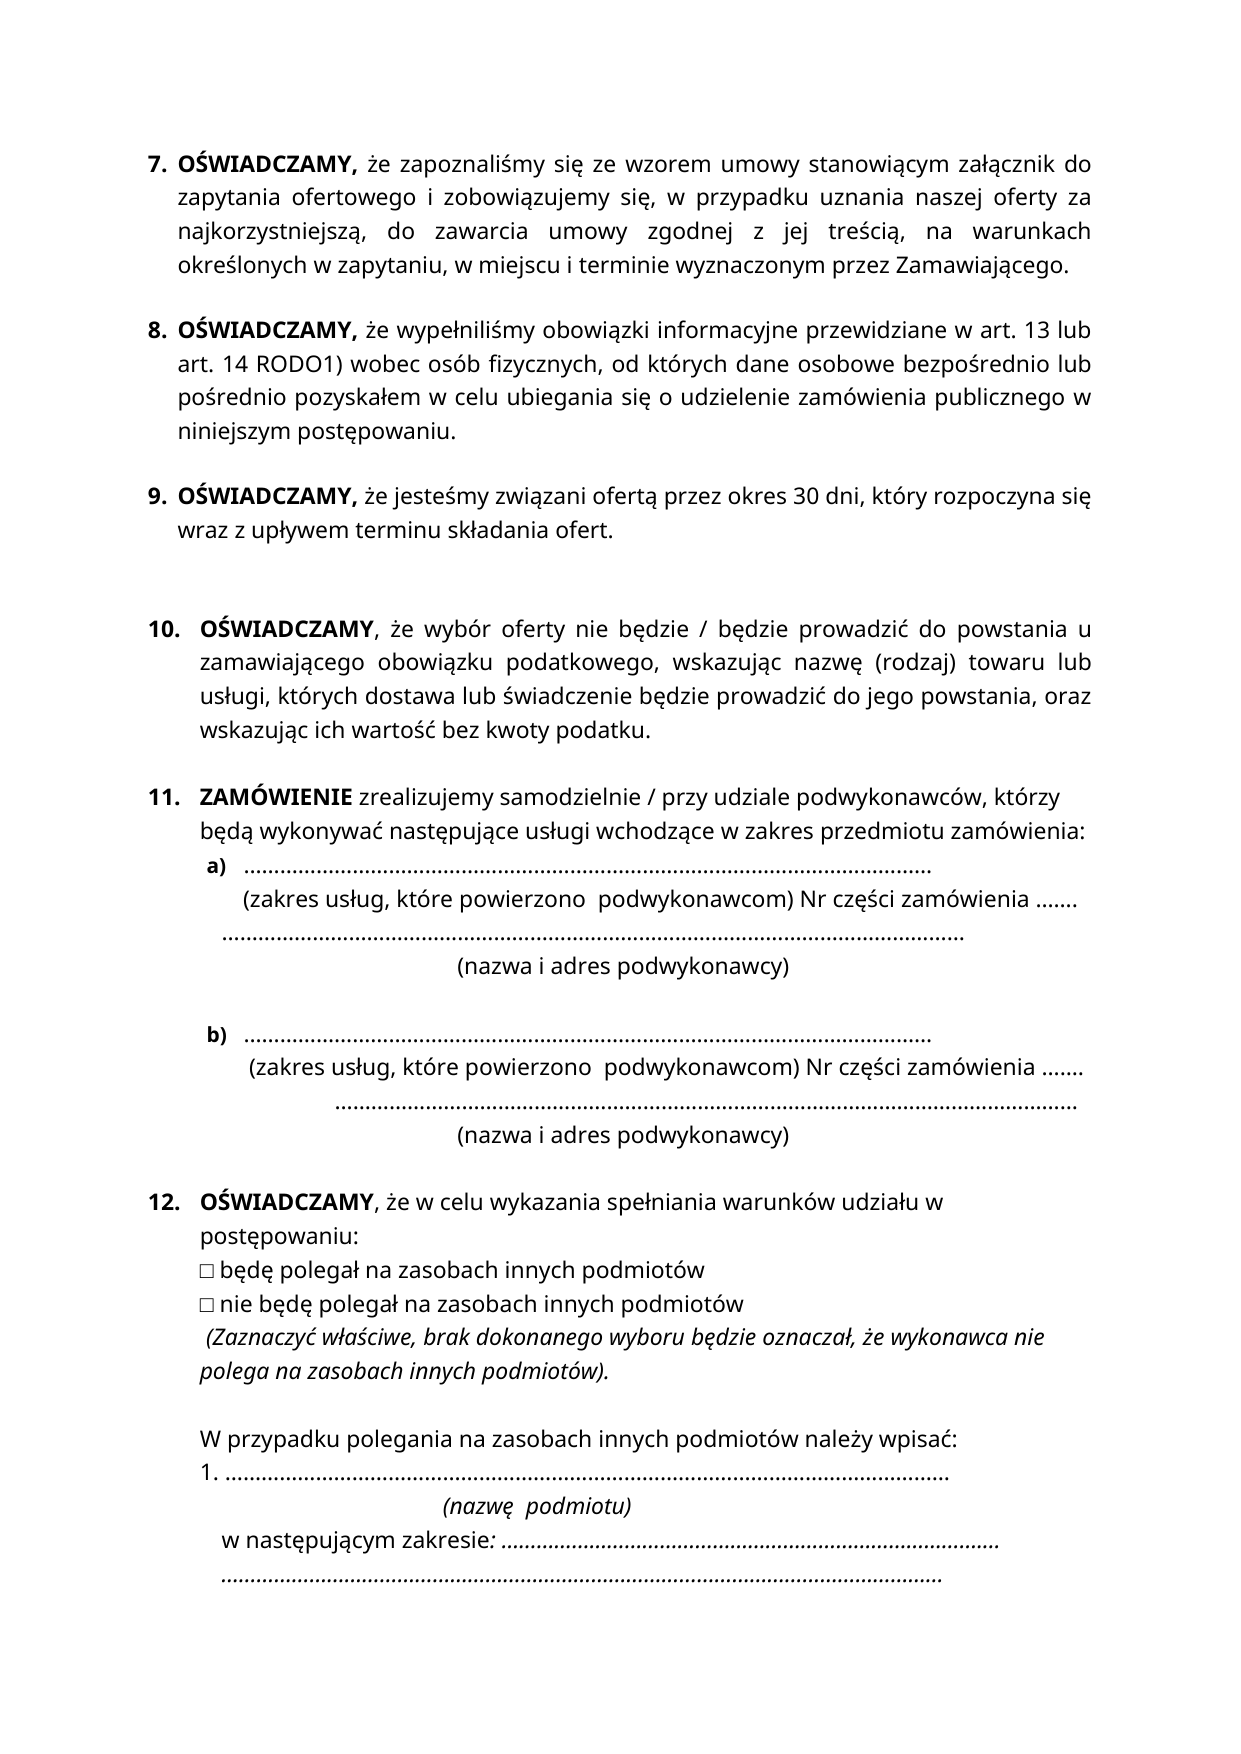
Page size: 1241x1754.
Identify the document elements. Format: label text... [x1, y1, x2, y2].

text (nazwę podmiotu) [369, 1490, 1093, 1521]
text (Zaznaczyć właściwe, brak dokonanego wyboru będzie oznaczał, że wykonawca nie polega na zasobach innych podmiotów). [199, 1321, 1093, 1386]
list OŚWIADCZAMY, że jesteśmy związani ofertą przez okres 30 dni, który rozpoczyna się wraz z upływem terminu składania ofert. [148, 480, 1093, 545]
text …………………………………………………………………………………………………………… [148, 1558, 1093, 1589]
text W przypadku polegania na zasobach innych podmiotów należy wpisać: [148, 1423, 1093, 1454]
list OŚWIADCZAMY, że wybór oferty nie będzie / będzie prowadzić do powstania u zamawiającego obowiązku podatkowego, wskazując nazwę (rodzaj) towaru lub usługi, których dostawa lub świadczenie będzie prowadzić do jego powstania, oraz wskazując ich wartość bez kwoty podatku. [148, 613, 1093, 745]
text □ nie będę polegał na zasobach innych podmiotów [148, 1288, 1093, 1319]
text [148, 1524, 1093, 1555]
list OŚWIADCZAMY, że zapoznaliśmy się ze wzorem umowy stanowiącym załącznik do zapytania ofertowego i zobowiązujemy się, w przypadku uznania naszej oferty za najkorzystniejszą, do zawarcia umowy zgodnej z jej treścią, na warunkach określonych w zapytaniu, w miejscu i terminie wyznaczonym przez Zamawiającego. [148, 148, 1093, 280]
list ZAMÓWIENIE zrealizujemy samodzielnie / przy udziale podwykonawców, którzy będą wykonywać następujące usługi wchodzące w zakres przedmiotu zamówienia: [148, 781, 1093, 846]
text (nazwa i adres podwykonawcy) [148, 1119, 1093, 1150]
list OŚWIADCZAMY, że wypełniliśmy obowiązki informacyjne przewidziane w art. 13 lub art. 14 RODO1) wobec osób fizycznych, od których dane osobowe bezpośrednio lub pośrednio pozyskałem w celu ubiegania się o udzielenie zamówienia publicznego w niniejszym postępowaniu. [148, 314, 1093, 446]
text …………………………………………………………………………………………………………… [221, 1085, 1093, 1116]
text (nazwa i adres podwykonawcy) [148, 950, 1093, 981]
list OŚWIADCZAMY, że w celu wykazania spełniania warunków udziału w postępowaniu: [148, 1186, 1093, 1251]
text (zakres usług, które powierzono podwykonawcom) Nr części zamówienia ……. [148, 883, 1093, 914]
text 1. ………………………………………………………………………………………………………… [148, 1456, 1093, 1488]
list …………………………………………………………………………………………………… [206, 1018, 1093, 1049]
text (zakres usług, które powierzono podwykonawcom) Nr części zamówienia ……. [148, 1051, 1093, 1083]
text □ będę polegał na zasobach innych podmiotów [148, 1254, 1093, 1285]
list …………………………………………………………………………………………………… [206, 849, 1093, 880]
text …………………………………………………………………………………………………………… [148, 916, 1093, 948]
